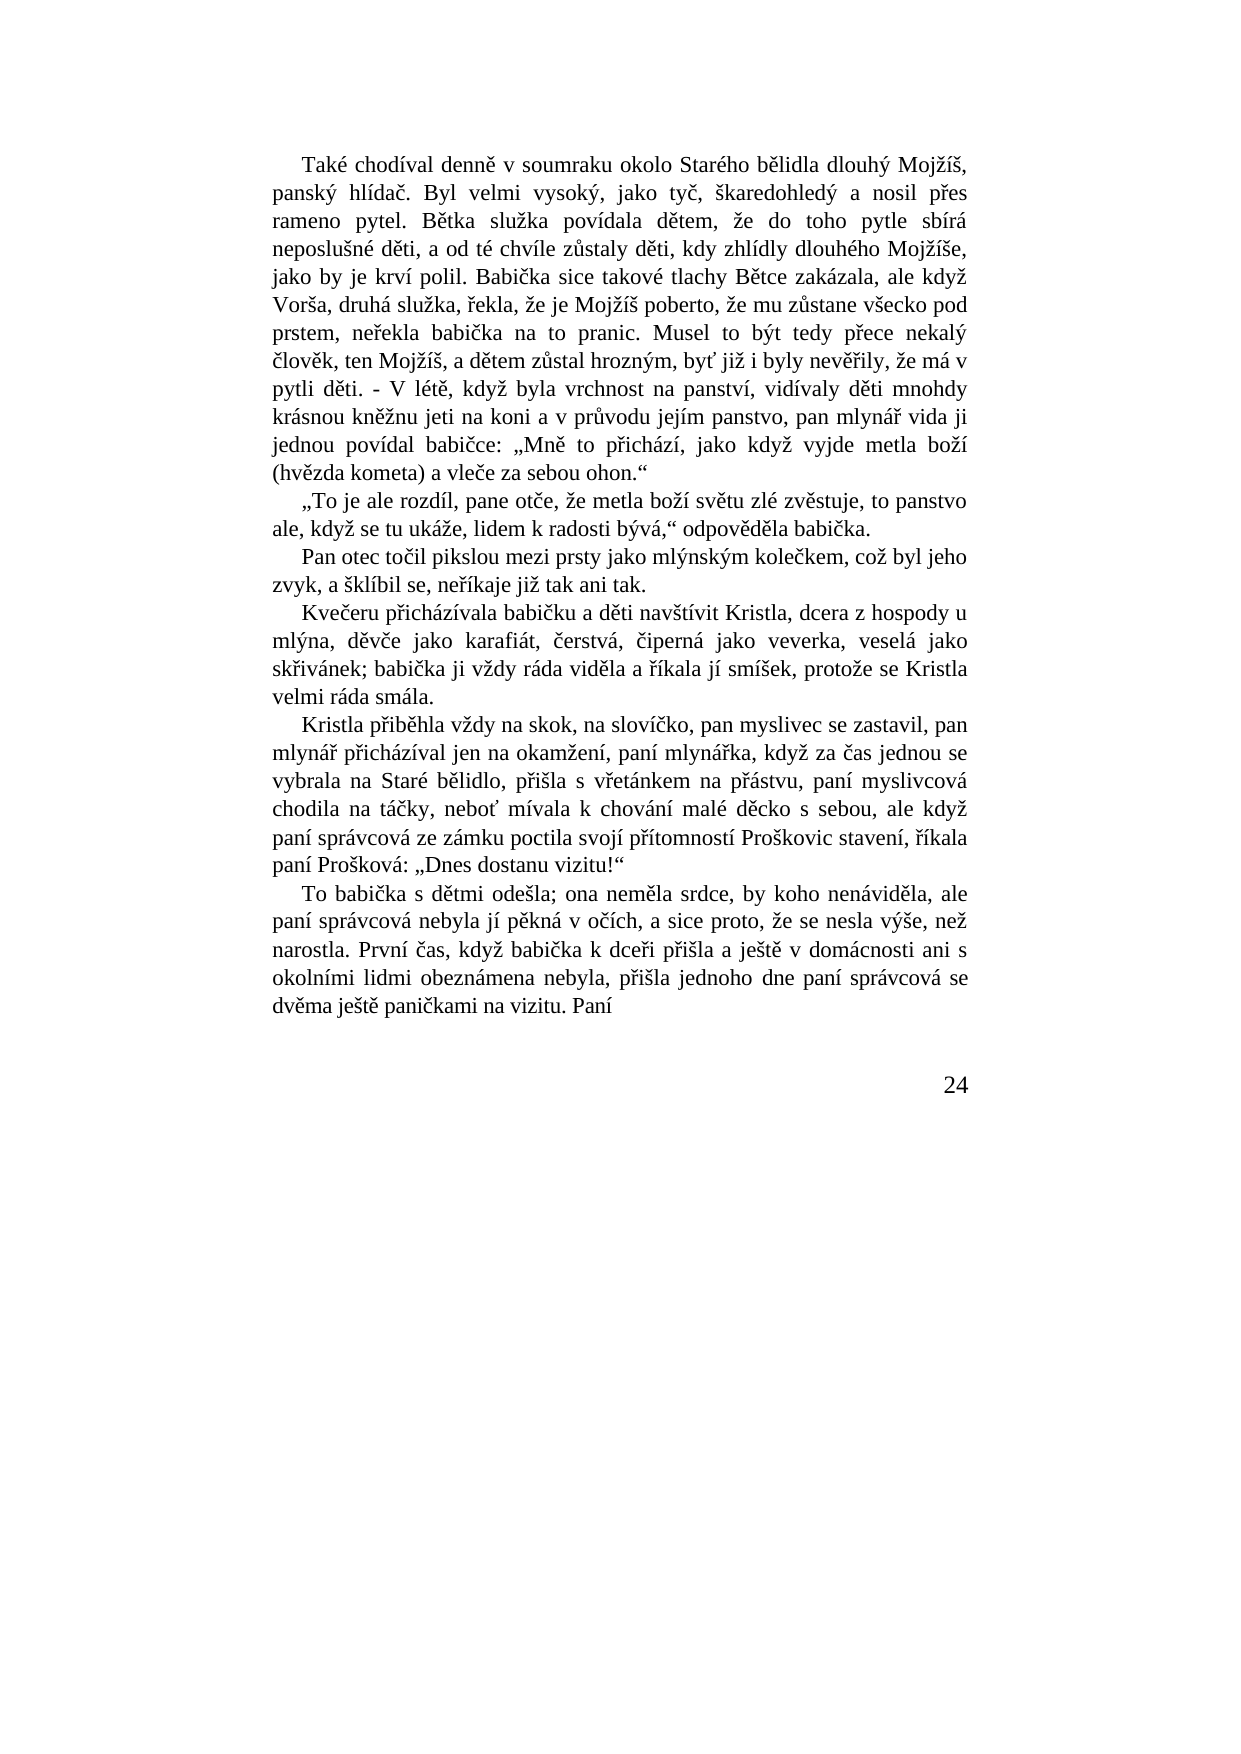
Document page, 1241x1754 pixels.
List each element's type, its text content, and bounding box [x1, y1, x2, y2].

text „To je ale rozdíl, pane otče, že metla boží světu zlé zvěstuje, to panstvo ale, když se tu ukáže, lidem k radosti bývá,“ odpověděla babička. [272, 486, 968, 542]
text Kvečeru přicházívala babičku a děti navštívit Kristla, dcera z hospody u mlýna, děvče jako karafiát, čerstvá, čiperná jako veverka, veselá jako skřivánek; babička ji vždy ráda viděla a říkala jí smíšek, protože se Kristla velmi ráda smála. [272, 598, 969, 710]
text Také chodíval denně v soumraku okolo Starého bělidla dlouhý Mojžíš, panský hlídač. Byl velmi vysoký, jako tyč, škaredohledý a nosil přes rameno pytel. Bětka služka povídala dětem, že do toho pytle sbírá neposlušné děti, a od té chvíle zůstaly děti, kdy zhlídly dlouhého Mojžíše, jako by je krví polil. Babička sice takové tlachy Bětce zakázala, ale když Vorša, druhá služka, řekla, že je Mojžíš poberto, že mu zůstane všecko pod prstem, neřekla babička na to pranic. Musel to být tedy přece nekalý člověk, ten Mojžíš, a dětem zůstal hrozným, byť již i byly nevěřily, že má v pytli děti. - V létě, když byla vrchnost na panství, vidívaly děti mnohdy krásnou kněžnu jeti na koni a v průvodu jejím panstvo, pan mlynář vida ji jednou povídal babičce: „Mně to přichází, jako když vyjde metla boží (hvězda kometa) a vleče za sebou ohon.“ [272, 150, 968, 486]
text Kristla přiběhla vždy na skok, na slovíčko, pan myslivec se zastavil, pan mlynář přicházíval jen na okamžení, paní mlynářka, když za čas jednou se vybrala na Staré bělidlo, přišla s vřetánkem na přástvu, paní myslivcová chodila na táčky, neboť mívala k chování malé děcko s sebou, ale když paní správcová ze zámku poctila svojí přítomností Proškovic stavení, říkala paní Prošková: „Dnes dostanu vizitu!“ [272, 710, 969, 878]
text Pan otec točil pikslou mezi prsty jako mlýnským kolečkem, což byl jeho zvyk, a šklíbil se, neříkaje již tak ani tak. [272, 542, 968, 598]
text 24 [272, 1070, 968, 1098]
text To babička s dětmi odešla; ona neměla srdce, by koho nenáviděla, ale paní správcová nebyla jí pěkná v očích, a sice proto, že se nesla výše, než narostla. První čas, když babička k dceři přišla a ještě v domácnosti ani s okolními lidmi obeznámena nebyla, přišla jednoho dne paní správcová se dvěma ještě paničkami na vizitu. Paní [272, 878, 969, 1019]
